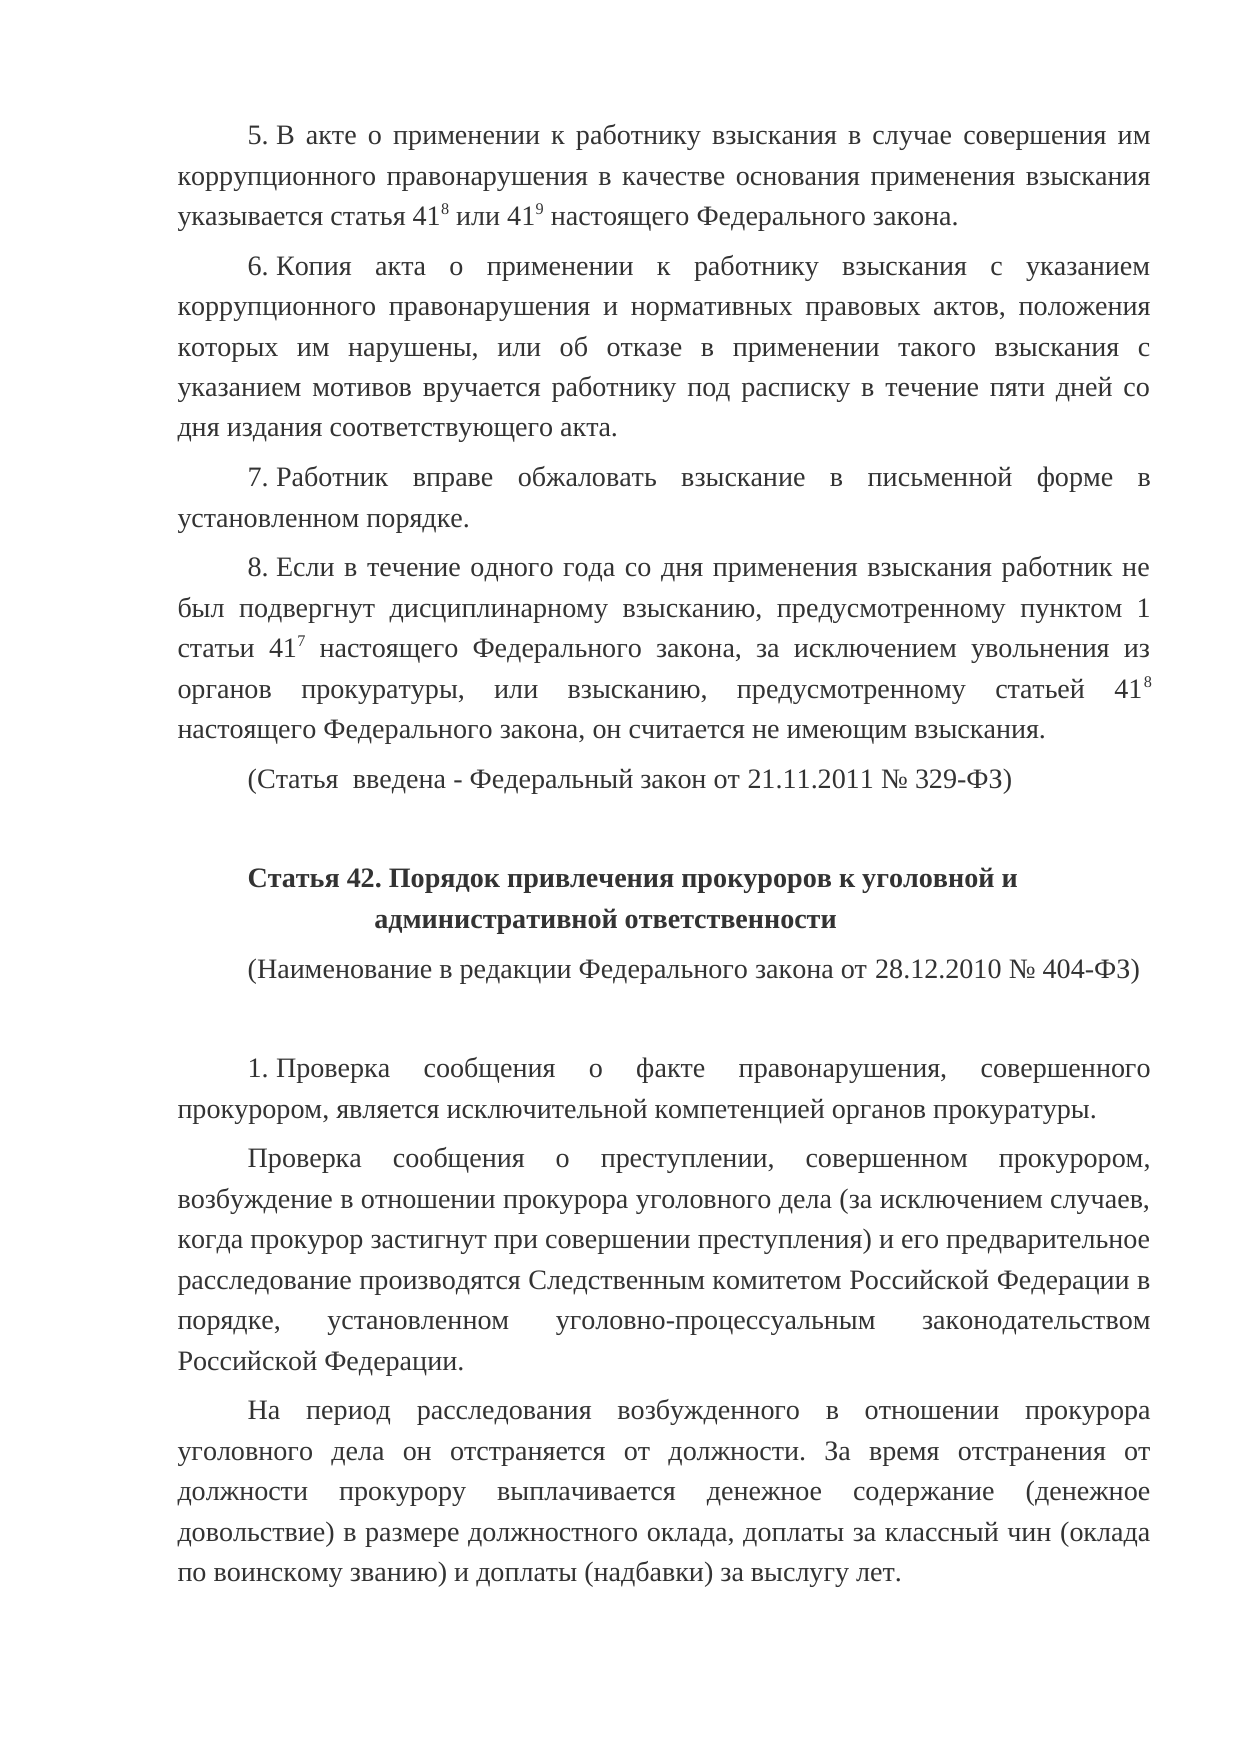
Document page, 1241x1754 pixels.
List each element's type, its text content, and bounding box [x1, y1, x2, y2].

text (Наименование в редакции Федерального закона от 28.12.2010 № 404-ФЗ) [247, 952, 1152, 984]
text 7. Работник вправе обжаловать взыскание в письменной форме в установленном порядке. [177, 460, 1152, 533]
text На период расследования возбужденного в отношении прокурора уголовного дела он отстраняется от должности. За время отстранения от должности прокурору выплачивается денежное содержание (денежное довольствие) в размере должностного оклада, доплаты за классный чин (оклада по воинскому званию) и доплаты (надбавки) за выслугу лет. [177, 1393, 1152, 1587]
text 6. Копия акта о применении к работнику взыскания с указанием коррупционного правонарушения и нормативных правовых актов, положения которых им нарушены, или об отказе в применении такого взыскания с указанием мотивов вручается работнику под расписку в течение пяти дней со дня издания соответствующего акта. [177, 249, 1152, 443]
text Статья 42. Порядок привлечения прокуроров к уголовной и административной ответственности [247, 861, 1152, 934]
text (Статья введена - Федеральный закон от 21.11.2011 № 329-ФЗ) [177, 762, 1152, 794]
text 5. В акте о применении к работнику взыскания в случае совершения им коррупционного правонарушения в качестве основания применения взыскания указывается статья 418 или 419 настоящего Федерального закона. [177, 118, 1152, 231]
text 1. Проверка сообщения о факте правонарушения, совершенного прокурором, является исключительной компетенцией органов прокуратуры. [177, 1051, 1152, 1124]
text 8. Если в течение одного года со дня применения взыскания работник не был подвергнут дисциплинарному взысканию, предусмотренному пунктом 1 статьи 417 настоящего Федерального закона, за исключением увольнения из органов прокуратуры, или взысканию, предусмотренному статьей 418 настоящего Федерального закона, он считается не имеющим взыскания. [177, 550, 1152, 744]
text Проверка сообщения о преступлении, совершенном прокурором, возбуждение в отношении прокурора уголовного дела (за исключением случаев, когда прокурор застигнут при совершении преступления) и его предварительное расследование производятся Следственным комитетом Российской Федерации в порядке, установленном уголовно-процессуальным законодательством Российской Федерации. [177, 1141, 1152, 1376]
